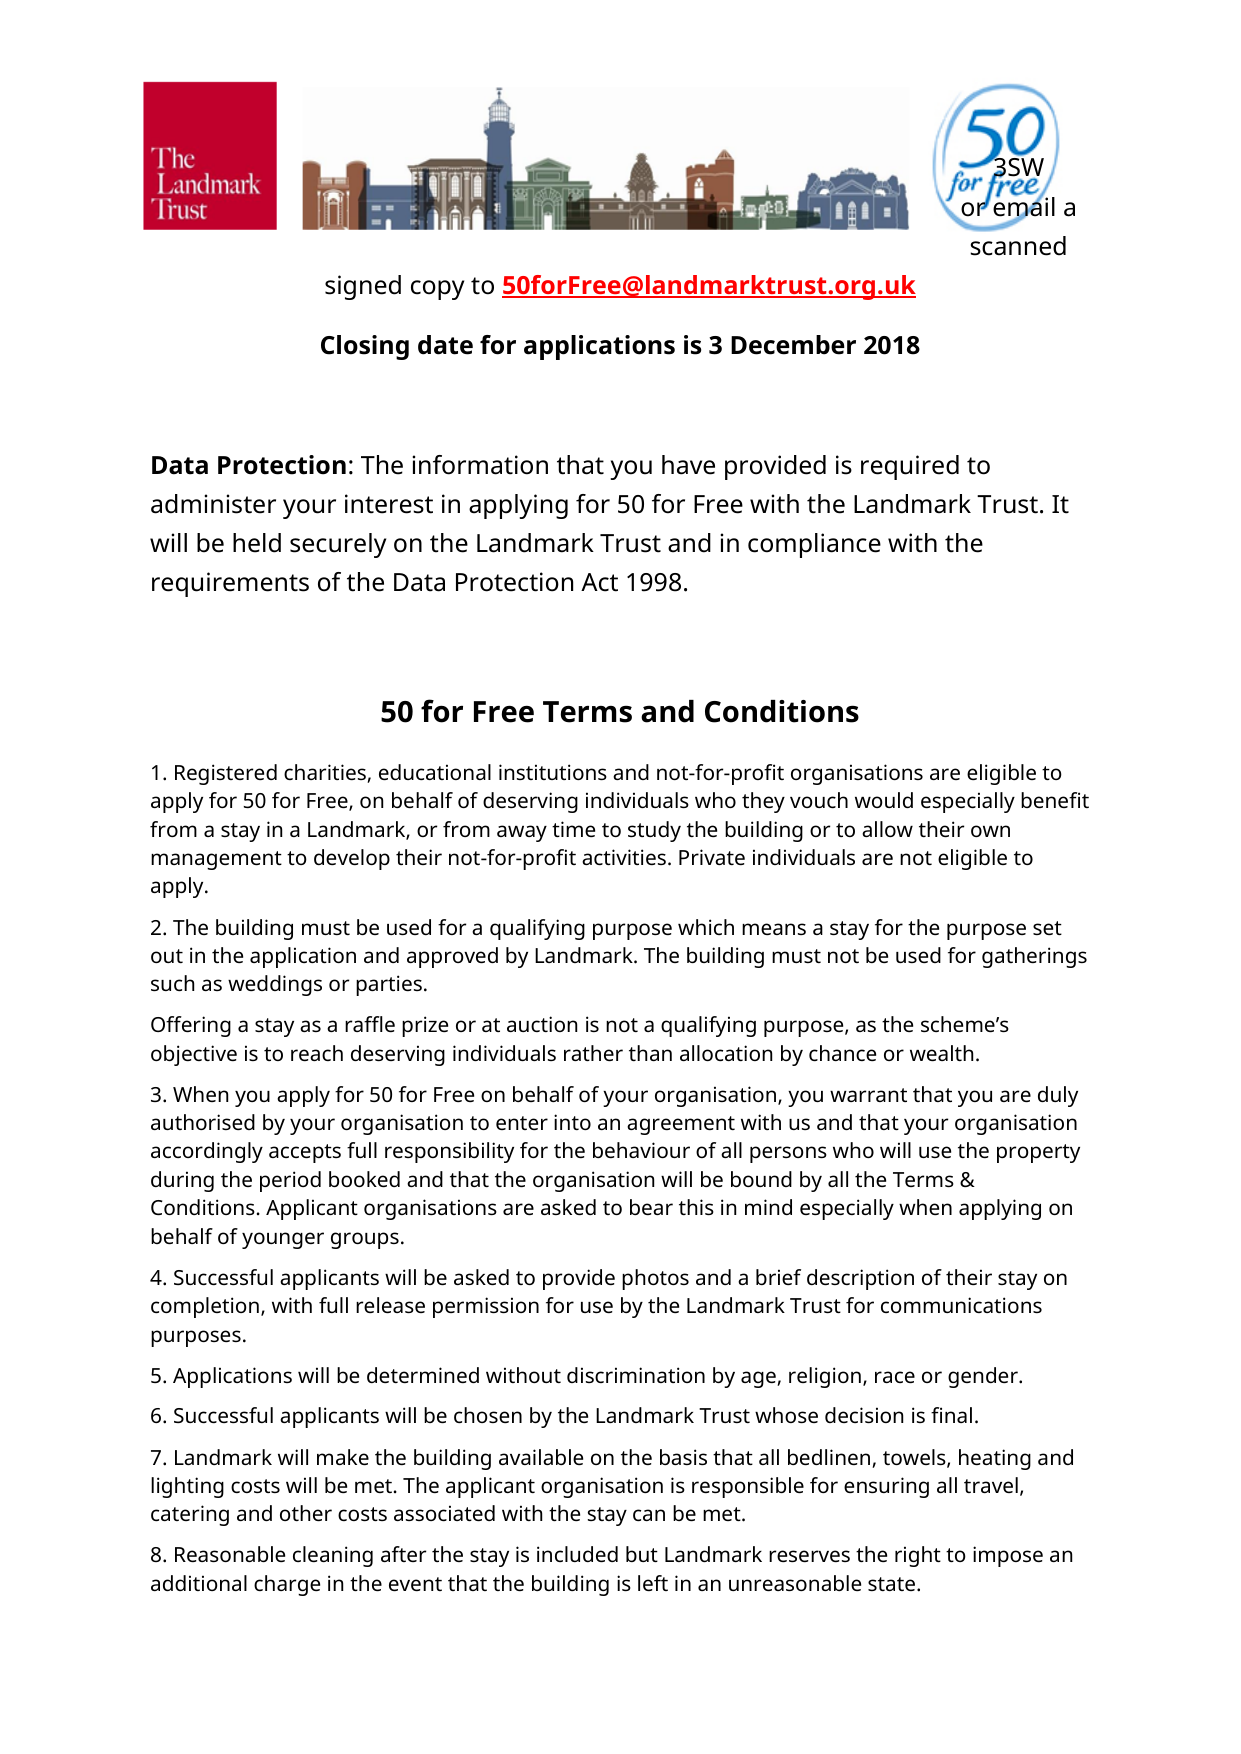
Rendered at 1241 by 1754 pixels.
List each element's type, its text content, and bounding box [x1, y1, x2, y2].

text Closing date for applications is 3 December 2018 [150, 327, 1090, 362]
text Data Protection: The information that you have provided is required to administer your interest in applying for 50 for Free with the Landmark Trust. It will be held securely on the Landmark Trust and in compliance with the requirements of the Data Protection Act 1998. [150, 447, 1090, 599]
text 5. Applications will be determined without discrimination by age, religion, race or gender. [150, 1361, 1090, 1389]
text 50 for Free Terms and Conditions [150, 691, 1090, 731]
text 7. Landmark will make the building available on the basis that all bedlinen, towels, heating and lighting costs will be met. The applicant organisation is responsible for ensuring all travel, catering and other costs associated with the stay can be met. [150, 1443, 1090, 1528]
text 2. The building must be used for a qualifying purpose which means a stay for the purpose set out in the application and approved by Landmark. The building must not be used for gatherings such as weddings or parties. [150, 913, 1090, 998]
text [150, 150, 1090, 302]
text Offering a stay as a raffle prize or at auction is not a qualifying purpose, as the scheme’s objective is to reach deserving individuals rather than allocation by chance or wealth. [150, 1010, 1090, 1067]
text 1. Registered charities, educational institutions and not-for-profit organisations are eligible to apply for 50 for Free, on behalf of deserving individuals who they vouch would especially benefit from a stay in a Landmark, or from away time to study the building or to allow their own management to develop their not-for-profit activities. Private individuals are not eligible to apply. [150, 758, 1090, 900]
picture [131, 65, 1082, 239]
text 4. Successful applicants will be asked to provide photos and a brief description of their stay on completion, with full release permission for use by the Landmark Trust for communications purposes. [150, 1263, 1090, 1348]
text 6. Successful applicants will be chosen by the Landmark Trust whose decision is final. [150, 1402, 1090, 1430]
text 8. Reasonable cleaning after the stay is included but Landmark reserves the right to impose an additional charge in the event that the building is left in an unreasonable state. [150, 1540, 1090, 1597]
text 3. When you apply for 50 for Free on behalf of your organisation, you warrant that you are duly authorised by your organisation to enter into an agreement with us and that your organisation accordingly accepts full responsibility for the behaviour of all persons who will use the property during the period booked and that the organisation will be bound by all the Terms & Conditions. Applicant organisations are asked to bear this in mind especially when applying on behalf of younger groups. [150, 1080, 1090, 1250]
